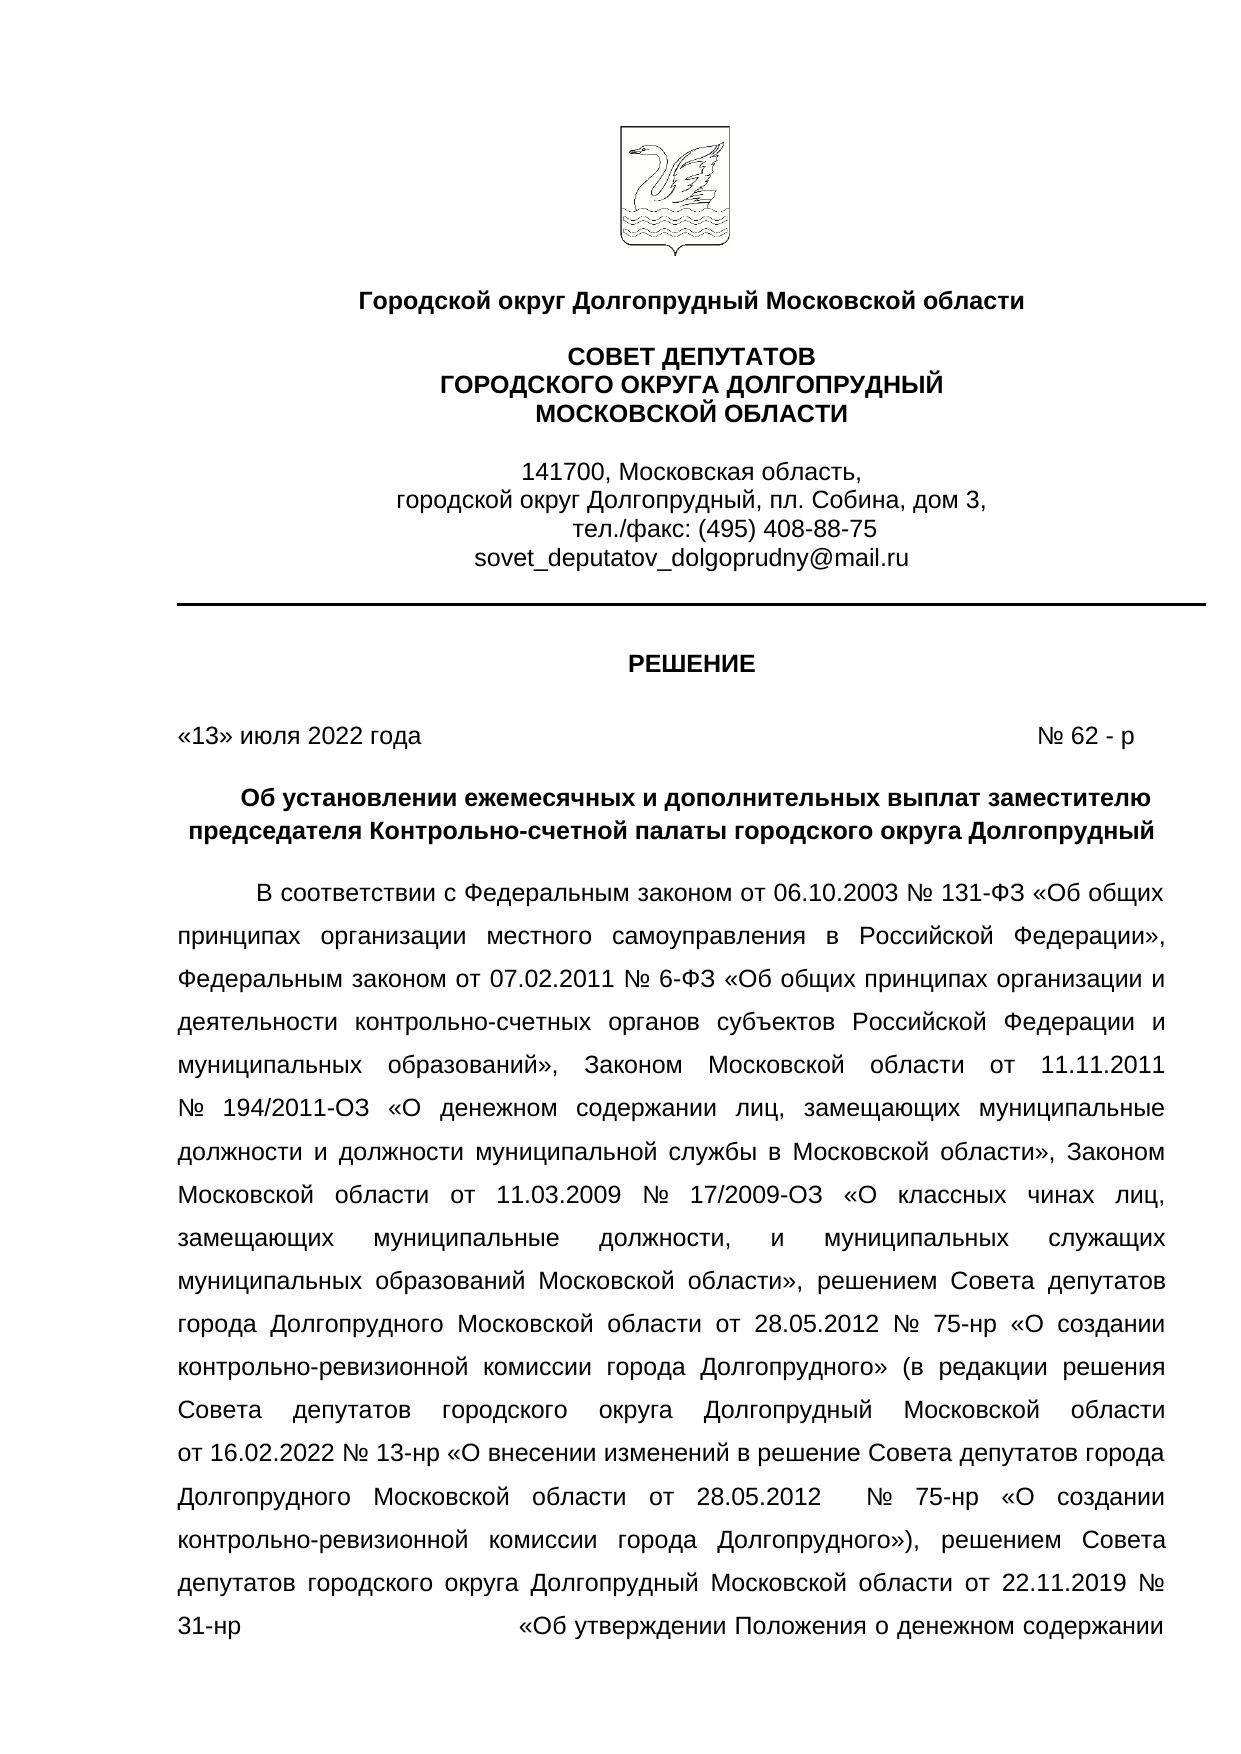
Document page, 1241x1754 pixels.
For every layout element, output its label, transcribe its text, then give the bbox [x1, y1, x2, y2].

text Об установлении ежемесячных и дополнительных выплат заместителю председателя Контрольно-счетной палаты городского округа Долгопрудный [177, 783, 1167, 845]
text ГОРОДСКОГО ОКРУГА ДОЛГОПРУДНЫЙ [177, 371, 1206, 399]
picture [620, 126, 730, 256]
text 141700, Московская область, [177, 457, 1206, 486]
text Городской округ Долгопрудный Московской области [177, 286, 1206, 315]
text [177, 878, 1167, 1640]
text МОСКОВСКОЙ ОБЛАСТИ [177, 399, 1206, 428]
text РЕШЕНИЕ [177, 649, 1206, 678]
text СОВЕТ ДЕПУТАТОВ [177, 342, 1206, 371]
text тел./факс: (495) 408-88-75 [177, 514, 1206, 543]
text sovet_deputatov_dolgoprudny@mail.ru [177, 543, 1206, 572]
text «13» июля 2022 года № 62 - р [177, 721, 1167, 749]
text городской округ Долгопрудный, пл. Собина, дом 3, [177, 486, 1206, 514]
